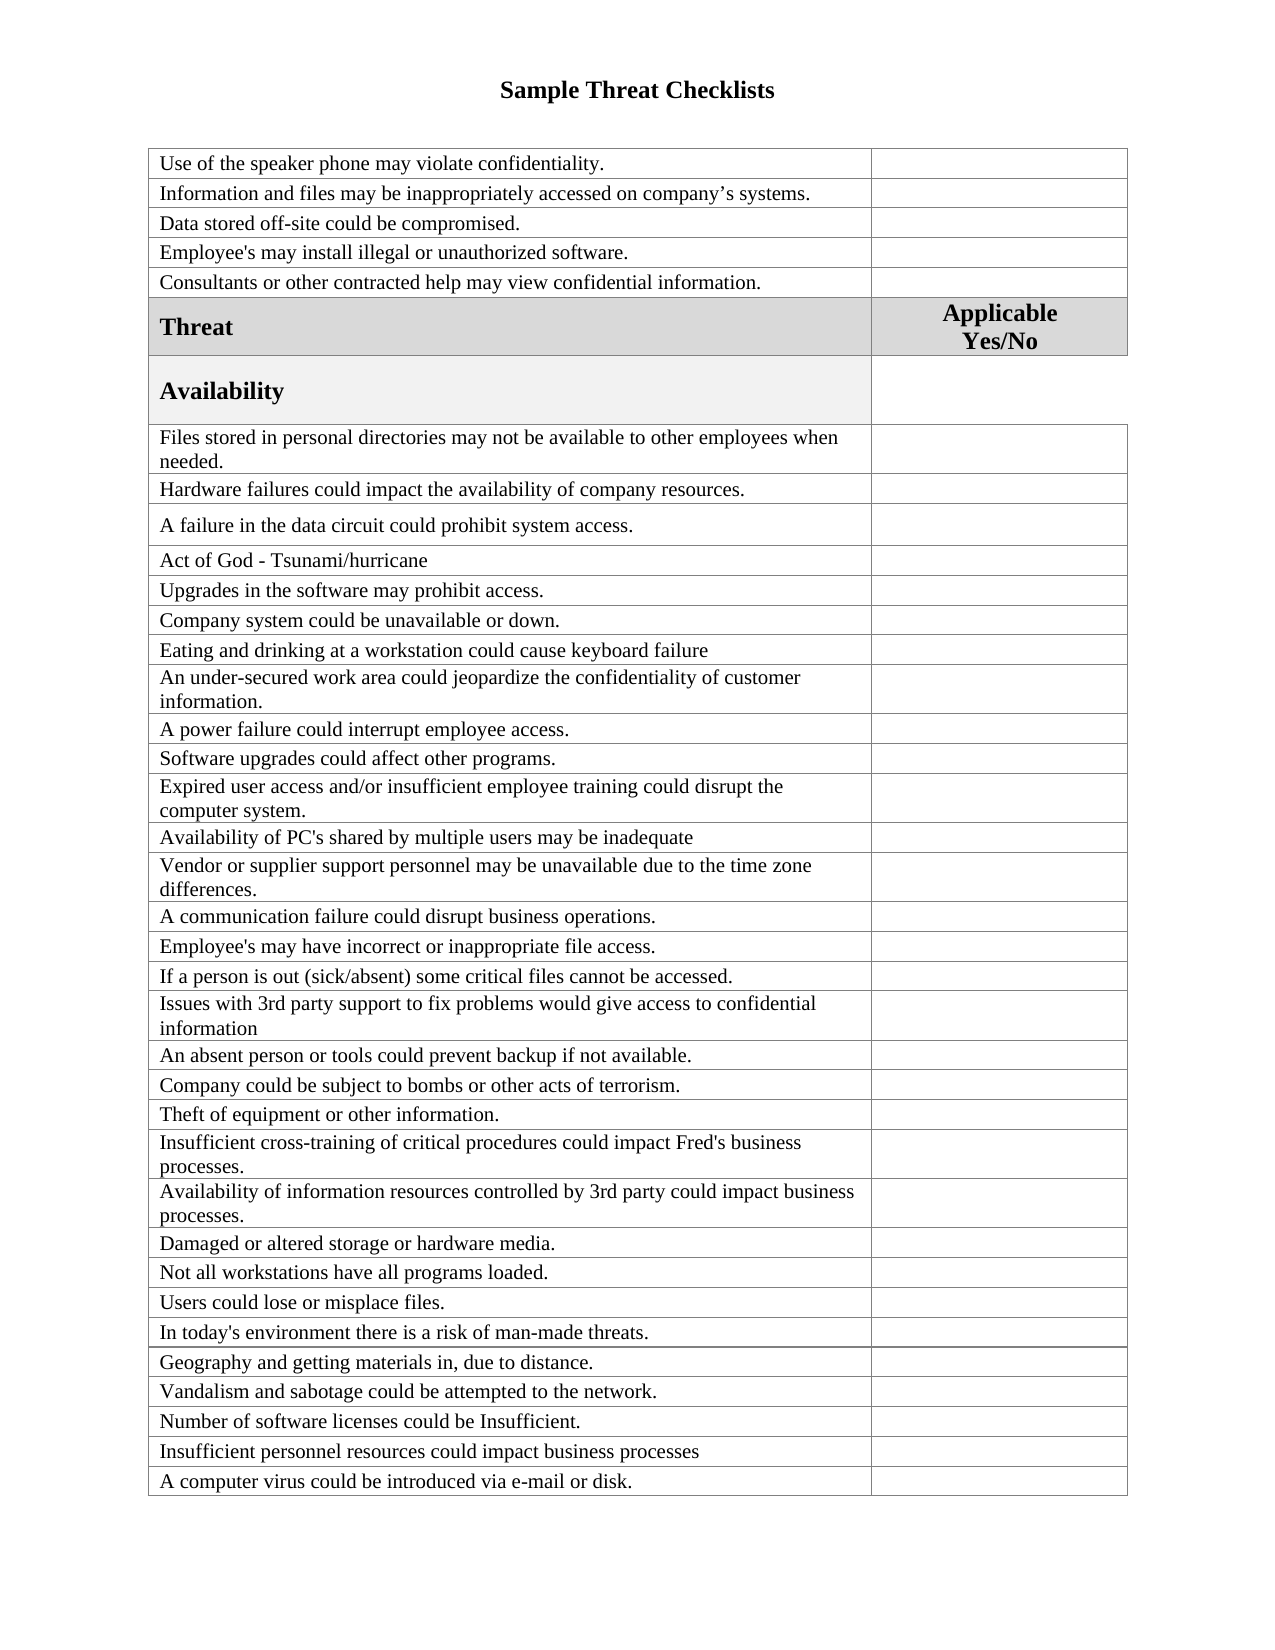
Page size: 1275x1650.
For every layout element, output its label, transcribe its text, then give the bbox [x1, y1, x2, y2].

table_cell [872, 1318, 1127, 1346]
table_cell [872, 1100, 1127, 1129]
table_cell Insufficient personnel resources could impact business processes [149, 1437, 871, 1466]
table_cell Eating and drinking at a workstation could cause keyboard failure [149, 635, 871, 664]
table_cell [872, 932, 1127, 961]
table_cell An under-secured work area could jeopardize the confidentiality of customer information. [149, 665, 871, 713]
table_cell A failure in the data circuit could prohibit system access. [149, 504, 871, 545]
table_cell Threat [149, 298, 871, 355]
table_cell [872, 425, 1127, 473]
table_cell Not all workstations have all programs loaded. [149, 1258, 871, 1287]
table_cell [872, 665, 1127, 713]
table_cell [872, 1407, 1127, 1436]
table_cell Availability of PC's shared by multiple users may be inadequate [149, 823, 871, 852]
table_cell [872, 774, 1127, 822]
table_cell [872, 474, 1127, 503]
table_cell A communication failure could disrupt business operations. [149, 902, 871, 931]
table_cell [872, 1041, 1127, 1069]
table_cell [872, 744, 1127, 773]
table_cell [872, 504, 1127, 545]
table_cell [872, 1228, 1127, 1257]
table_cell Software upgrades could affect other programs. [149, 744, 871, 773]
table_cell If a person is out (sick/absent) some critical files cannot be accessed. [149, 962, 871, 990]
table_cell [872, 991, 1127, 1039]
table_cell Files stored in personal directories may not be available to other employees when needed. [149, 425, 871, 473]
table_cell [872, 635, 1127, 664]
table_cell [872, 1437, 1127, 1466]
table_cell [872, 1377, 1127, 1406]
table_cell Vandalism and sabotage could be attempted to the network. [149, 1377, 871, 1406]
table_cell Information and files may be inappropriately accessed on company’s systems. [149, 179, 871, 207]
table_cell [872, 823, 1127, 852]
table_cell In today's environment there is a risk of man-made threats. [149, 1318, 871, 1346]
table_cell [872, 962, 1127, 990]
table_cell [872, 606, 1127, 634]
table_cell Insufficient cross-training of critical procedures could impact Fred's business processes. [149, 1130, 871, 1178]
table_cell Expired user access and/or insufficient employee training could disrupt the computer system. [149, 774, 871, 822]
table_cell Employee's may have incorrect or inappropriate file access. [149, 932, 871, 961]
table_cell [872, 238, 1127, 267]
table_cell Act of God - Tsunami/hurricane [149, 546, 871, 575]
table_cell Vendor or supplier support personnel may be unavailable due to the time zone differences. [149, 853, 871, 901]
table_cell Use of the speaker phone may violate confidentiality. [149, 149, 871, 177]
table_cell Availability [149, 356, 871, 424]
table_cell Users could lose or misplace files. [149, 1288, 871, 1317]
table_cell Company could be subject to bombs or other acts of terrorism. [149, 1070, 871, 1099]
table_cell Availability of information resources controlled by 3rd party could impact business processes. [149, 1179, 871, 1227]
table_cell [872, 208, 1127, 237]
table_cell [872, 576, 1127, 604]
table_cell [872, 268, 1127, 297]
table_cell [872, 853, 1127, 901]
table_cell [872, 1070, 1127, 1099]
table_cell Employee's may install illegal or unauthorized software. [149, 238, 871, 267]
table_cell Data stored off-site could be compromised. [149, 208, 871, 237]
table_cell [872, 1467, 1127, 1495]
table_cell [872, 1288, 1127, 1317]
table_cell [872, 1130, 1127, 1178]
table_cell A power failure could interrupt employee access. [149, 714, 871, 743]
table_cell [872, 1179, 1127, 1227]
table_cell A computer virus could be introduced via e-mail or disk. [149, 1467, 871, 1495]
table_cell Applicable Yes/No [872, 298, 1127, 355]
table_cell An absent person or tools could prevent backup if not available. [149, 1041, 871, 1069]
table_cell Number of software licenses could be Insufficient. [149, 1407, 871, 1436]
table_cell Upgrades in the software may prohibit access. [149, 576, 871, 604]
table_cell [872, 1348, 1127, 1376]
table_cell Consultants or other contracted help may view confidential information. [149, 268, 871, 297]
table_cell Theft of equipment or other information. [149, 1100, 871, 1129]
table_cell [872, 714, 1127, 743]
table_cell [872, 179, 1127, 207]
table_cell Issues with 3rd party support to fix problems would give access to confidential information [149, 991, 871, 1039]
table_cell [872, 149, 1127, 177]
table_cell Damaged or altered storage or hardware media. [149, 1228, 871, 1257]
table_cell [872, 1258, 1127, 1287]
table_cell Geography and getting materials in, due to distance. [149, 1348, 871, 1376]
table_cell [872, 546, 1127, 575]
table_cell Company system could be unavailable or down. [149, 606, 871, 634]
table_cell [872, 902, 1127, 931]
table_cell Hardware failures could impact the availability of company resources. [149, 474, 871, 503]
